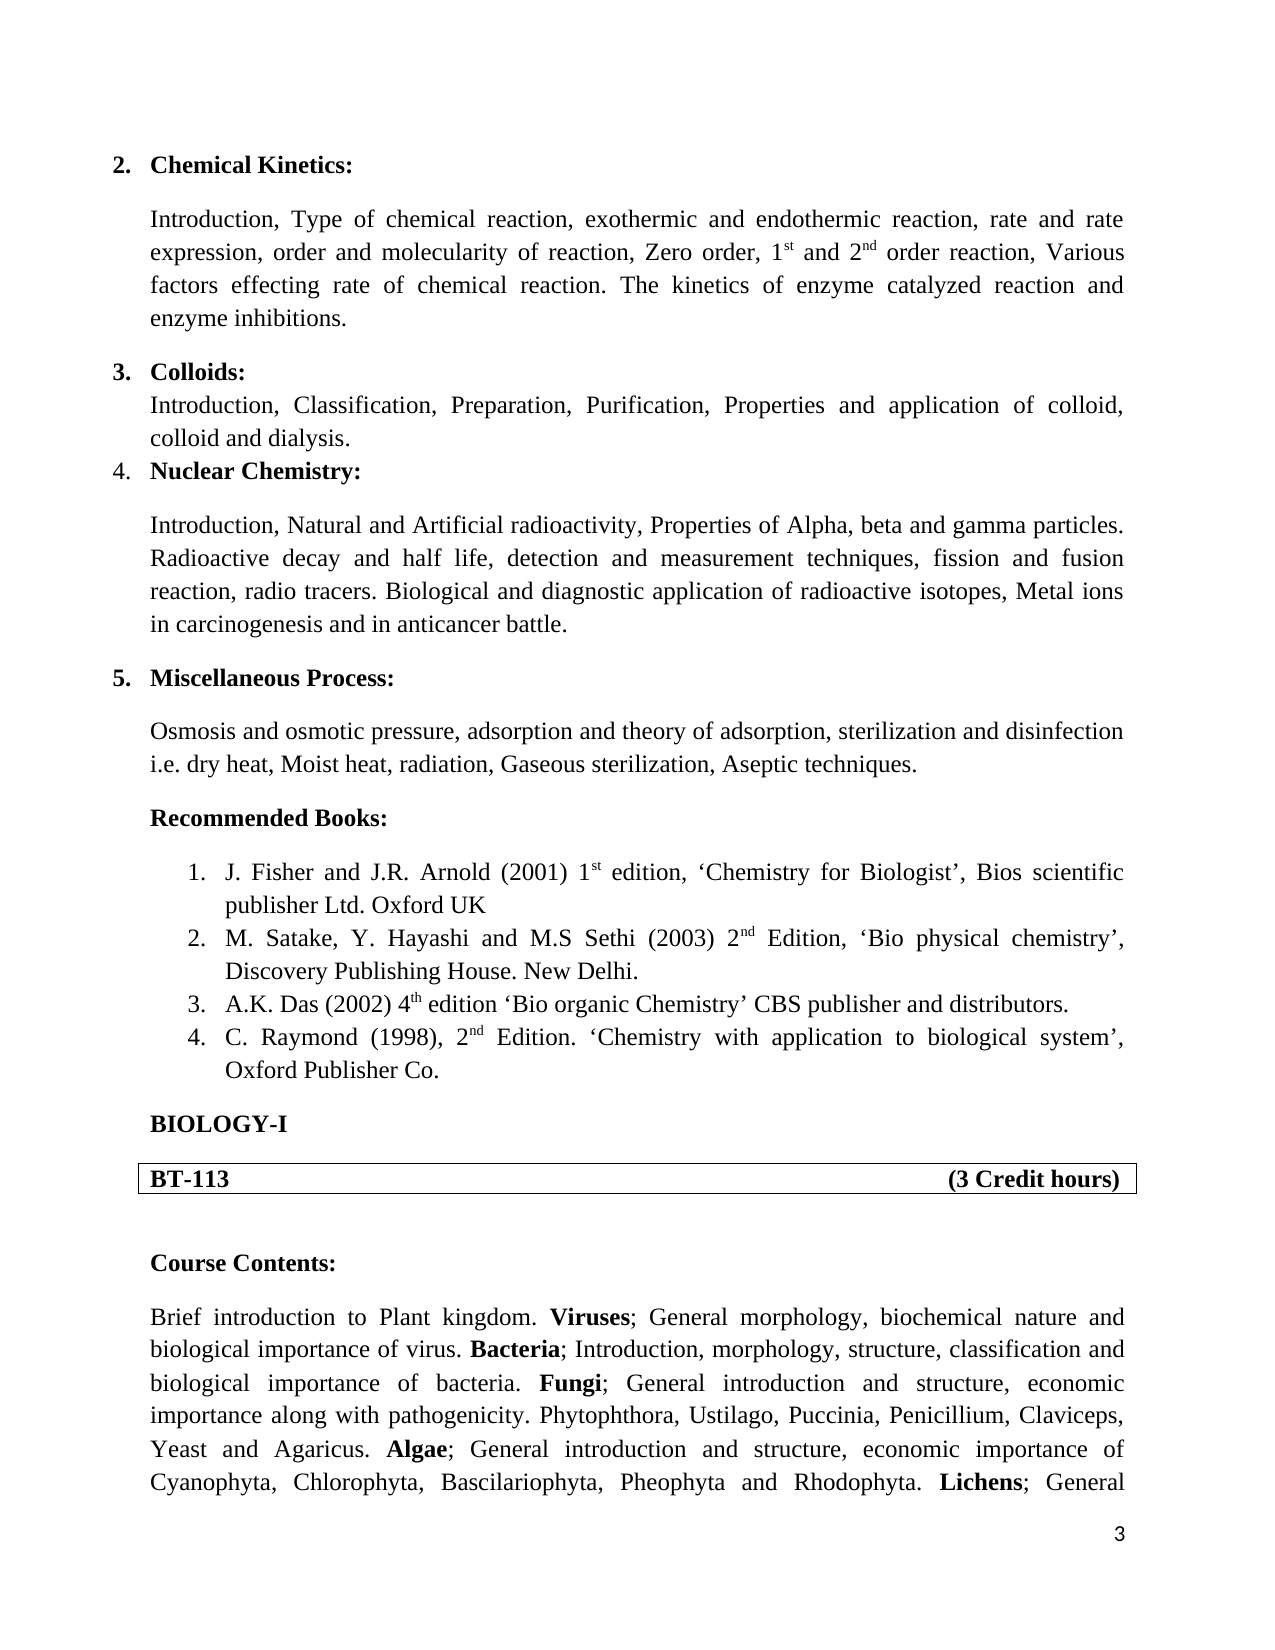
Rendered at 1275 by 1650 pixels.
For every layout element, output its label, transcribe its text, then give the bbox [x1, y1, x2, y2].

list M. Satake, Y. Hayashi and M.S Sethi (2003) 2nd Edition, ‘Bio physical chemistry’, Discovery Publishing House. New Delhi. [187, 923, 1125, 985]
text Course Contents: [150, 1248, 1125, 1276]
list A.K. Das (2002) 4th edition ‘Bio organic Chemistry’ CBS publisher and distributors. [187, 989, 1125, 1018]
list Miscellaneous Process: [112, 663, 1125, 691]
text Introduction, Type of chemical reaction, exothermic and endothermic reaction, rate and rate expression, order and molecularity of reaction, Zero order, 1st and 2nd order reaction, Various factors effecting rate of chemical reaction. The kinetics of enzyme catalyzed reaction and enzyme inhibitions. [150, 204, 1125, 332]
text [150, 1302, 1125, 1495]
list Colloids: [112, 357, 1125, 386]
table_header BT-113 (3 Credit hours) [139, 1164, 1136, 1193]
text Introduction, Natural and Artificial radioactivity, Properties of Alpha, beta and gamma particles. Radioactive decay and half life, detection and measurement techniques, fission and fusion reaction, radio tracers. Biological and diagnostic application of radioactive isotopes, Metal ions in carcinogenesis and in anticancer battle. [150, 510, 1125, 637]
text BIOLOGY-I [150, 1109, 1125, 1138]
list Nuclear Chemistry: [112, 456, 1125, 484]
list C. Raymond (1998), 2nd Edition. ‘Chemistry with application to biological system’, Oxford Publisher Co. [187, 1022, 1125, 1084]
text Osmosis and osmotic pressure, adsorption and theory of adsorption, sterilization and disinfection i.e. dry heat, Moist heat, radiation, Gaseous sterilization, Aseptic techniques. [150, 716, 1125, 778]
text Recommended Books: [150, 803, 1125, 832]
list Introduction, Classification, Preparation, Purification, Properties and application of colloid, colloid and dialysis. [150, 390, 1125, 452]
list Chemical Kinetics: [112, 150, 1125, 179]
list J. Fisher and J.R. Arnold (2001) 1st edition, ‘Chemistry for Biologist’, Bios scientific publisher Ltd. Oxford UK [187, 857, 1125, 919]
